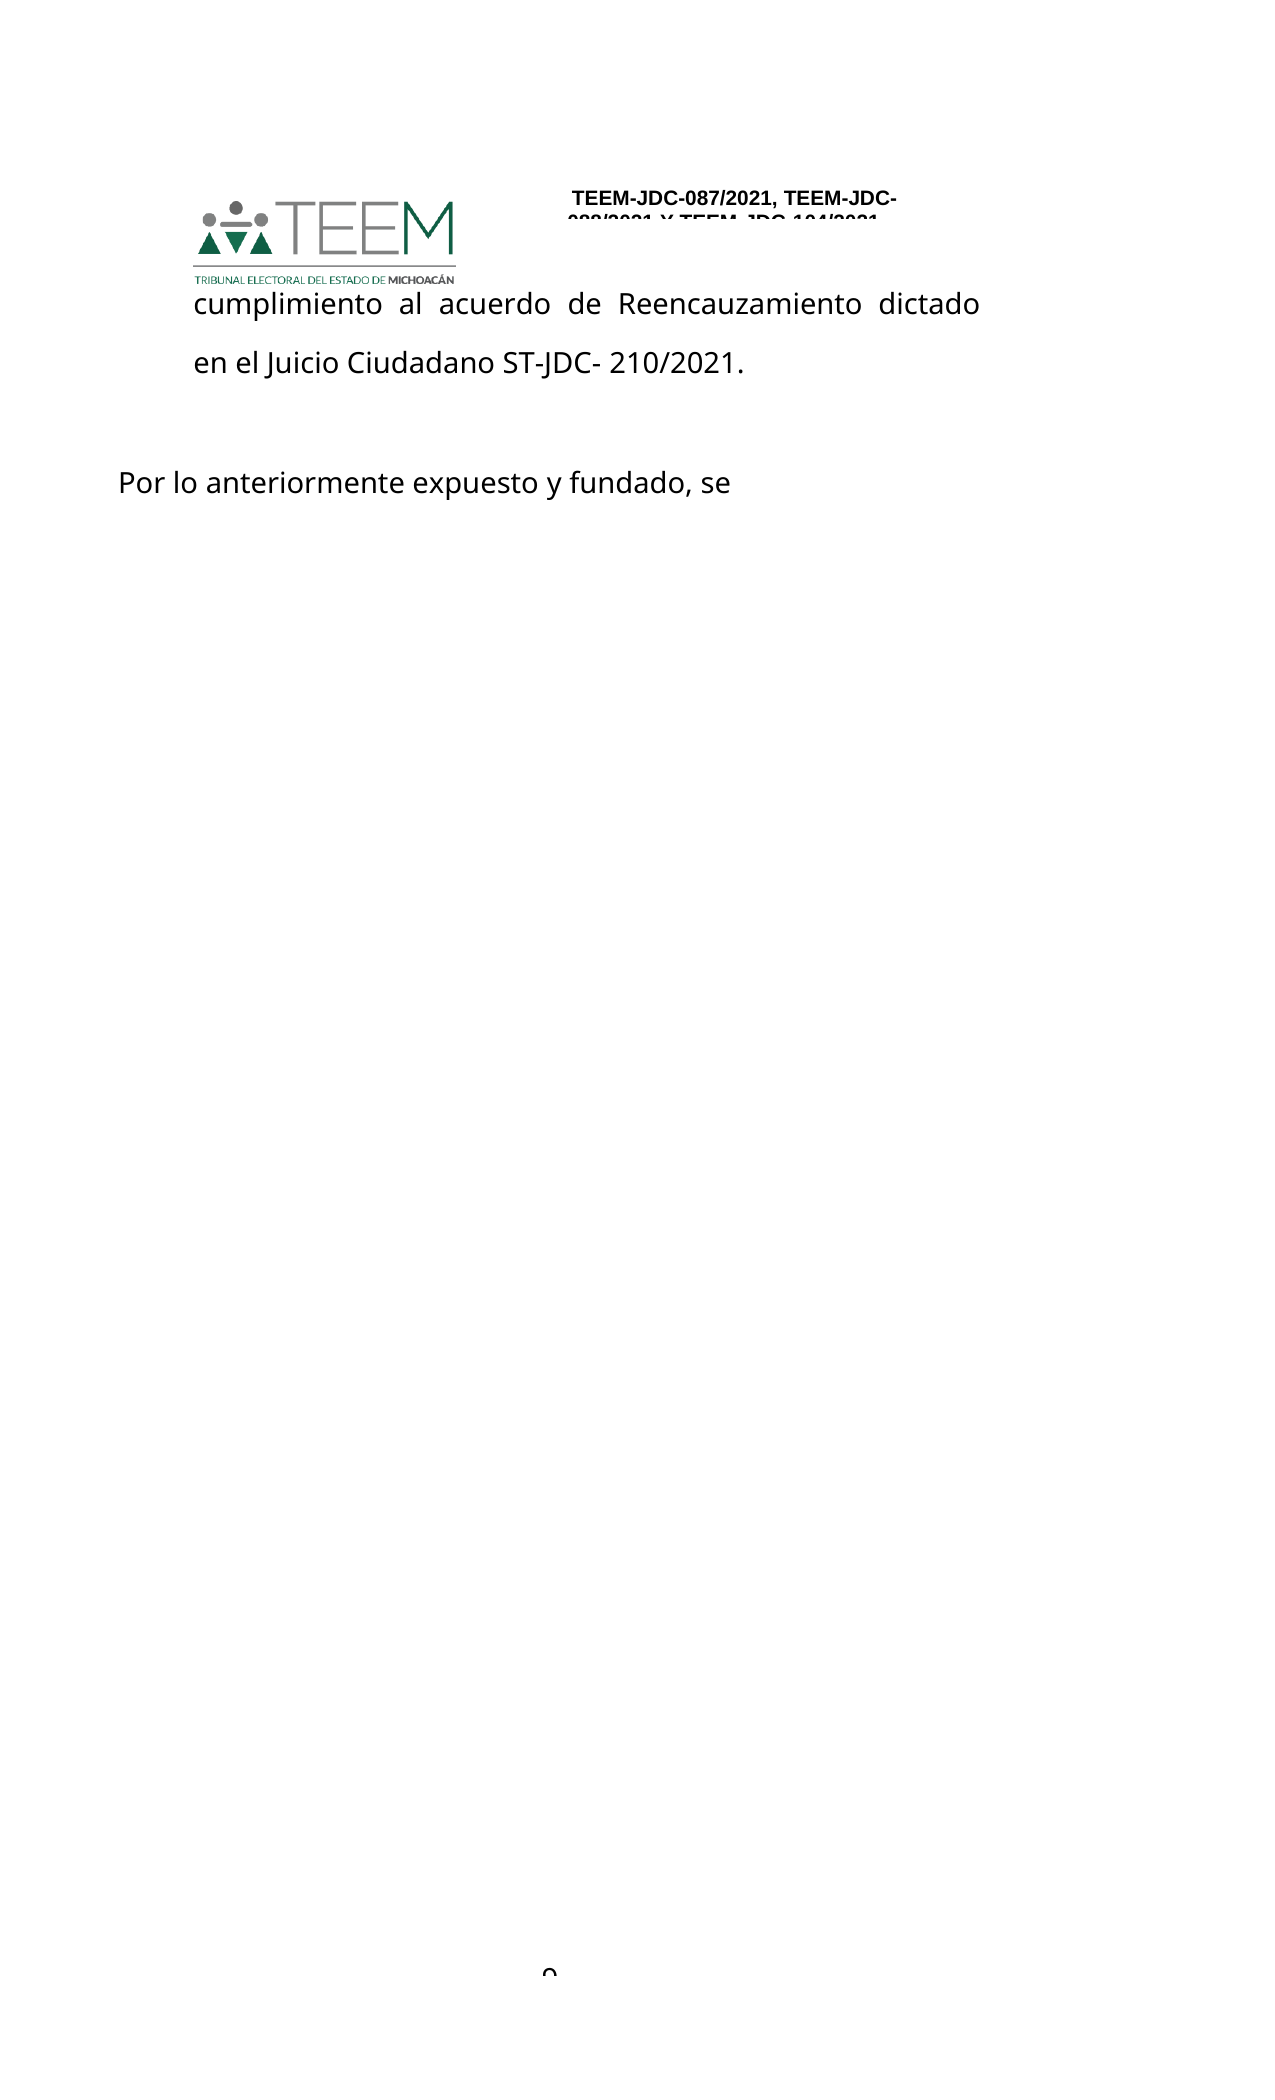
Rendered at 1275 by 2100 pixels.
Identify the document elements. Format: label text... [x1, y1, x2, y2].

picture [193, 201, 456, 283]
text Por lo anteriormente expuesto y fundado, se [118, 462, 1219, 502]
